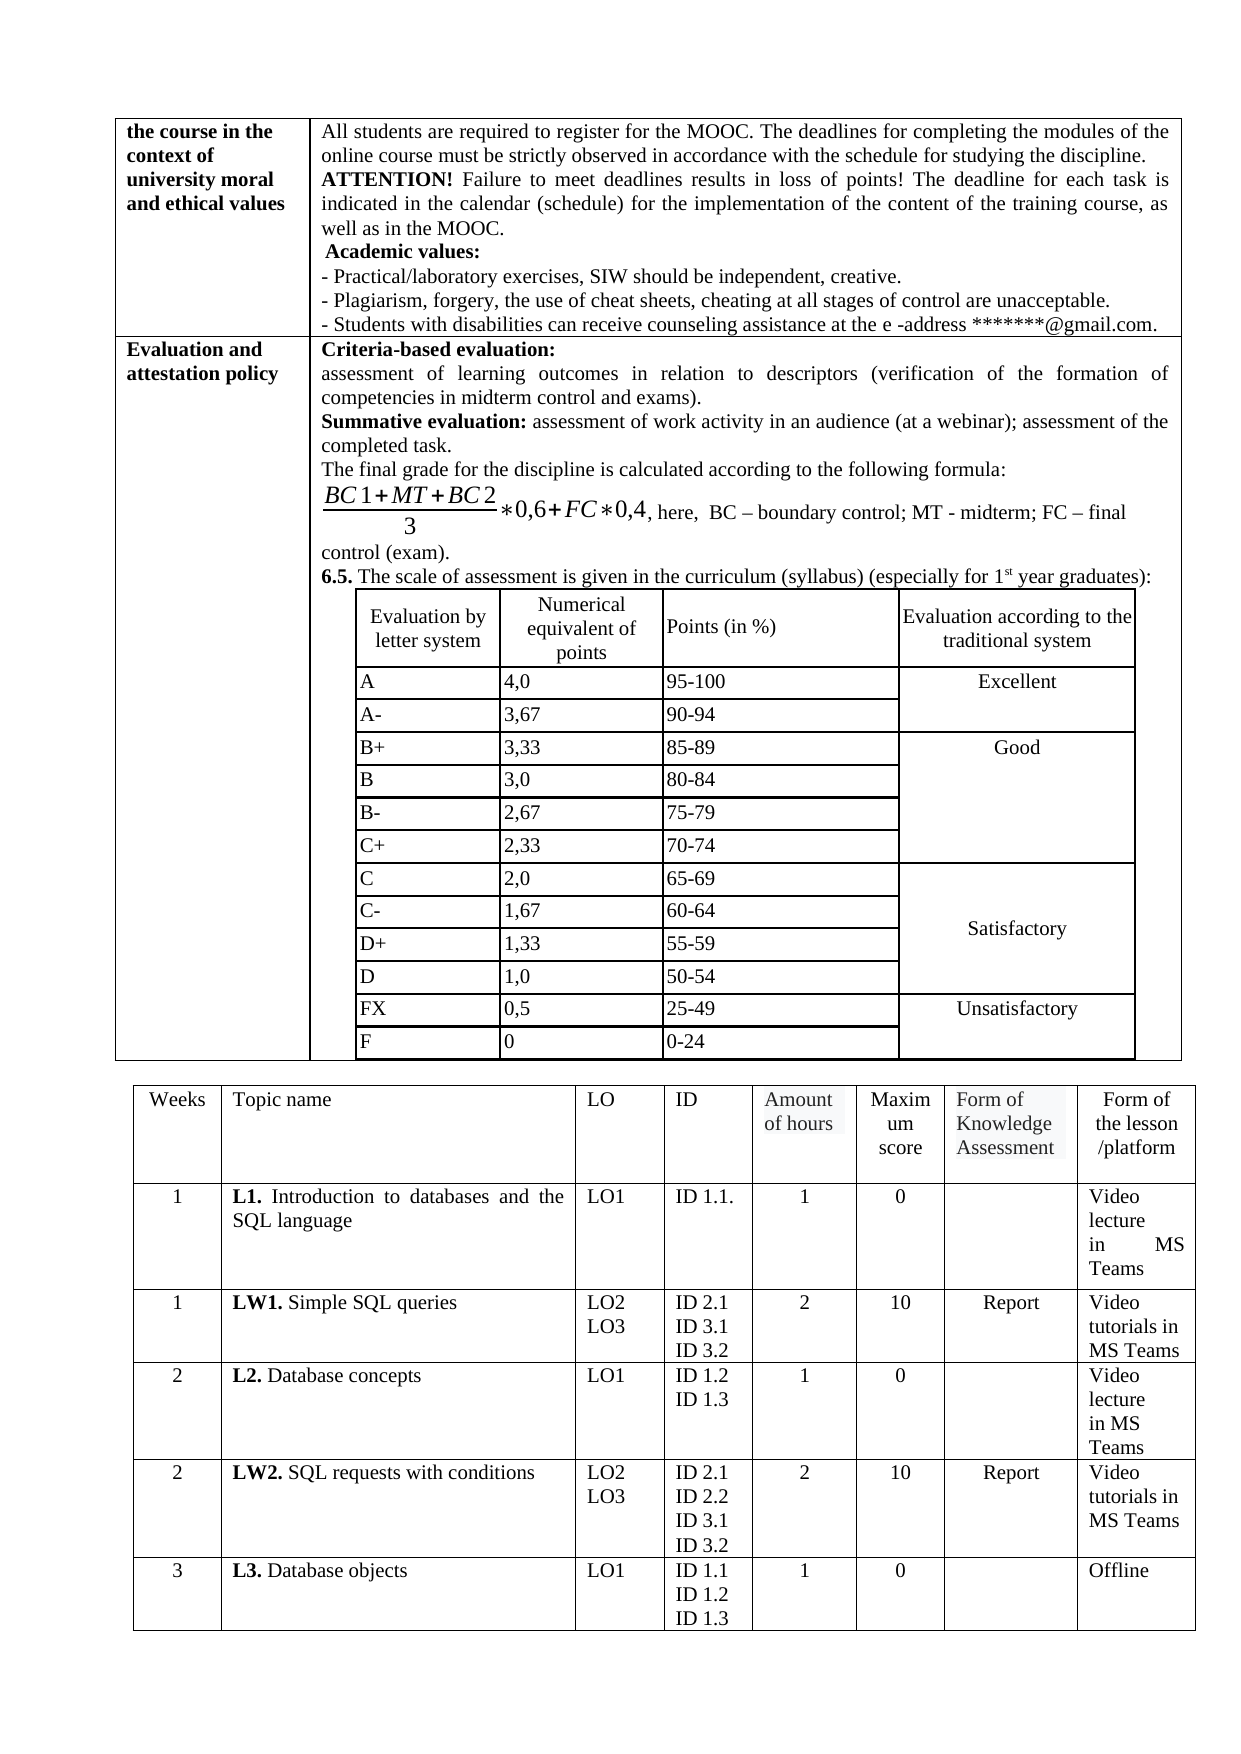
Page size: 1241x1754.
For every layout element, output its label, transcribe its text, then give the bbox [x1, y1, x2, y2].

table_cell ID 1.2 ID 1.3 [665, 1363, 752, 1459]
table_cell 1 [753, 1558, 856, 1630]
table_cell Video lecture in MS Teams [1078, 1363, 1195, 1459]
table_cell LO1 [576, 1558, 664, 1630]
table_cell [945, 1184, 1077, 1289]
table_cell ID 2.1 ID 2.2 ID 3.1 ID 3.2 [665, 1460, 752, 1557]
table_header Form of Knowledge Assessment [945, 1086, 1077, 1183]
table_cell LO1 [576, 1184, 664, 1289]
table_cell L2. Database concepts [222, 1363, 575, 1459]
table_header Form of the lesson /platform [1078, 1086, 1195, 1183]
table_cell L3. Database objects [222, 1558, 575, 1630]
table_cell Report [945, 1460, 1077, 1557]
table_cell 1 [134, 1290, 221, 1362]
table_cell LO2 LO3 [576, 1290, 664, 1362]
table_cell Video lecture in MS Teams [1078, 1184, 1195, 1289]
table_cell 0 [857, 1558, 944, 1630]
table_cell L1. Introduction to databases and the SQL language [222, 1184, 575, 1289]
table_cell Offline [1078, 1558, 1195, 1630]
table_cell ID 2.1 ID 3.1 ID 3.2 [665, 1290, 752, 1362]
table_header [311, 119, 1181, 336]
table_cell Video tutorials in MS Teams [1078, 1290, 1195, 1362]
table_header Maximum score [857, 1086, 944, 1183]
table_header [116, 119, 309, 336]
table_cell Criteria-based evaluation: assessment of learning outcomes in relation to descriptors (verification of the formation of competencies in midterm control and exams). Summative evaluation: assessment of work activity in an audience (at a webinar); assessment of the completed task. The final grade for the discipline is calculated according to the following formula: , here, BC – boundary control; MT - midterm; FC – final control (exam). 6.5. The scale of assessment is given in the curriculum (syllabus) (especially for 1st year graduates): [311, 337, 1181, 1060]
table_cell Evaluation and attestation policy [116, 337, 309, 1060]
table_cell 2 [753, 1290, 856, 1362]
table_cell Report [945, 1290, 1077, 1362]
table_header Topic name [222, 1086, 575, 1183]
table_header ID [665, 1086, 752, 1183]
table_cell 10 [857, 1460, 944, 1557]
table_header LO [576, 1086, 664, 1183]
table_cell LO2 LO3 [576, 1460, 664, 1557]
table_cell [945, 1558, 1077, 1630]
table_cell 2 [753, 1460, 856, 1557]
table_header Amount of hours [753, 1086, 856, 1183]
table_cell 1 [134, 1184, 221, 1289]
table_cell LW1. Simple SQL queries [222, 1290, 575, 1362]
table_cell Video tutorials in MS Teams [1078, 1460, 1195, 1557]
table_cell [945, 1363, 1077, 1459]
table_cell 3 [134, 1558, 221, 1630]
table_cell 2 [134, 1460, 221, 1557]
table_cell LW2. SQL requests with conditions [222, 1460, 575, 1557]
table_cell 1 [753, 1363, 856, 1459]
table_cell 10 [857, 1290, 944, 1362]
table_cell 1 [753, 1184, 856, 1289]
table_cell ID 1.1 ID 1.2 ID 1.3 [665, 1558, 752, 1630]
table_cell ID 1.1. [665, 1184, 752, 1289]
table_cell 0 [857, 1184, 944, 1289]
table_cell 2 [134, 1363, 221, 1459]
table_cell 0 [857, 1363, 944, 1459]
table_header Weeks [134, 1086, 221, 1183]
table_cell LO1 [576, 1363, 664, 1459]
